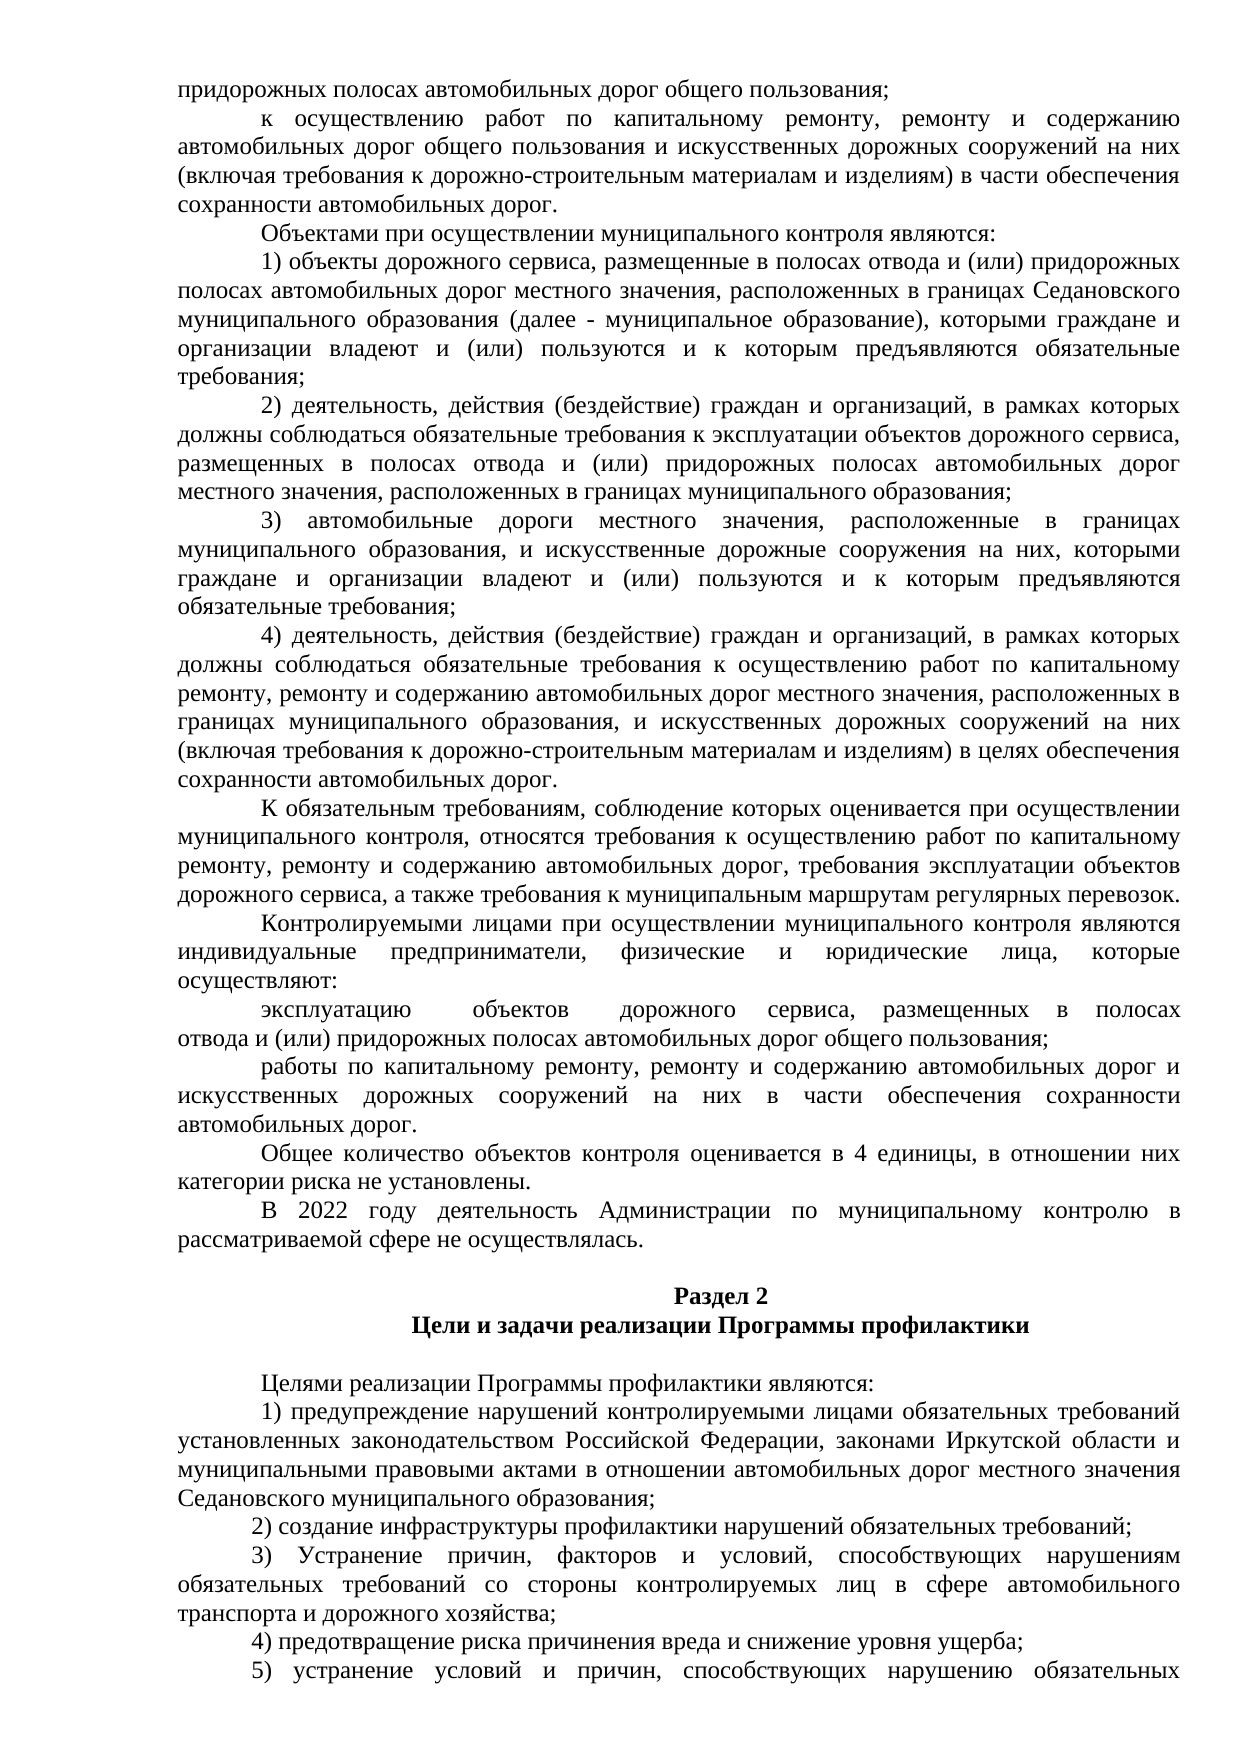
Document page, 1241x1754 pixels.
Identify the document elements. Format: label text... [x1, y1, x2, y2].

text эксплуатацию объектов дорожного сервиса, размещенных в полосах отвода и (или) придорожных полосах автомобильных дорог общего пользования; [177, 994, 1181, 1051]
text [177, 74, 1181, 103]
text Целями реализации Программы профилактики являются: [177, 1368, 1181, 1396]
text работы по капитальному ремонту, ремонту и содержанию автомобильных дорог и искусственных дорожных сооружений на них в части обеспечения сохранности автомобильных дорог. [177, 1051, 1181, 1138]
text К обязательным требованиям, соблюдение которых оценивается при осуществлении муниципального контроля, относятся требования к осуществлению работ по капитальному ремонту, ремонту и содержанию автомобильных дорог, требования эксплуатации объектов дорожного сервиса, а также требования к муниципальным маршрутам регулярных перевозок. [177, 793, 1181, 908]
text 3) автомобильные дороги местного значения, расположенные в границах муниципального образования, и искусственные дорожные сооружения на них, которыми граждане и организации владеют и (или) пользуются и к которым предъявляются обязательные требования; [177, 505, 1181, 620]
text к осуществлению работ по капитальному ремонту, ремонту и содержанию автомобильных дорог общего пользования и искусственных дорожных сооружений на них (включая требования к дорожно-строительным материалам и изделиям) в части обеспечения сохранности автомобильных дорог. [177, 103, 1181, 218]
text 1) объекты дорожного сервиса, размещенные в полосах отвода и (или) придорожных полосах автомобильных дорог местного значения, расположенных в границах Седановского муниципального образования (далее - муниципальное образование), которыми граждане и организации владеют и (или) пользуются и к которым предъявляются обязательные требования; [177, 246, 1181, 390]
text 2) деятельность, действия (бездействие) граждан и организаций, в рамках которых должны соблюдаться обязательные требования к эксплуатации объектов дорожного сервиса, размещенных в полосах отвода и (или) придорожных полосах автомобильных дорог местного значения, расположенных в границах муниципального образования; [177, 390, 1181, 505]
text В 2022 году деятельность Администрации по муниципальному контролю в рассматриваемой сфере не осуществлялась. [177, 1195, 1181, 1253]
text Общее количество объектов контроля оценивается в 4 единицы, в отношении них категории риска не установлены. [177, 1138, 1181, 1195]
text 1) предупреждение нарушений контролируемыми лицами обязательных требований установленных законодательством Российской Федерации, законами Иркутской области и муниципальными правовыми актами в отношении автомобильных дорог местного значения Седановского муниципального образования; [177, 1396, 1181, 1511]
text 4) деятельность, действия (бездействие) граждан и организаций, в рамках которых должны соблюдаться обязательные требования к осуществлению работ по капитальному ремонту, ремонту и содержанию автомобильных дорог местного значения, расположенных в границах муниципального образования, и искусственных дорожных сооружений на них (включая требования к дорожно-строительным материалам и изделиям) в целях обеспечения сохранности автомобильных дорог. [177, 620, 1181, 793]
text Раздел 2 [177, 1281, 1181, 1310]
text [177, 1655, 1181, 1684]
text 4) предотвращение риска причинения вреда и снижение уровня ущерба; [177, 1626, 1181, 1655]
text 2) создание инфраструктуры профилактики нарушений обязательных требований; [177, 1511, 1181, 1540]
text Объектами при осуществлении муниципального контроля являются: [177, 218, 1181, 246]
text Цели и задачи реализации Программы профилактики [177, 1310, 1181, 1339]
text 3) Устранение причин, факторов и условий, способствующих нарушениям обязательных требований со стороны контролируемых лиц в сфере автомобильного транспорта и дорожного хозяйства; [177, 1540, 1181, 1626]
text Контролируемыми лицами при осуществлении муниципального контроля являются индивидуальные предприниматели, физические и юридические лица, которые осуществляют: [177, 908, 1181, 994]
